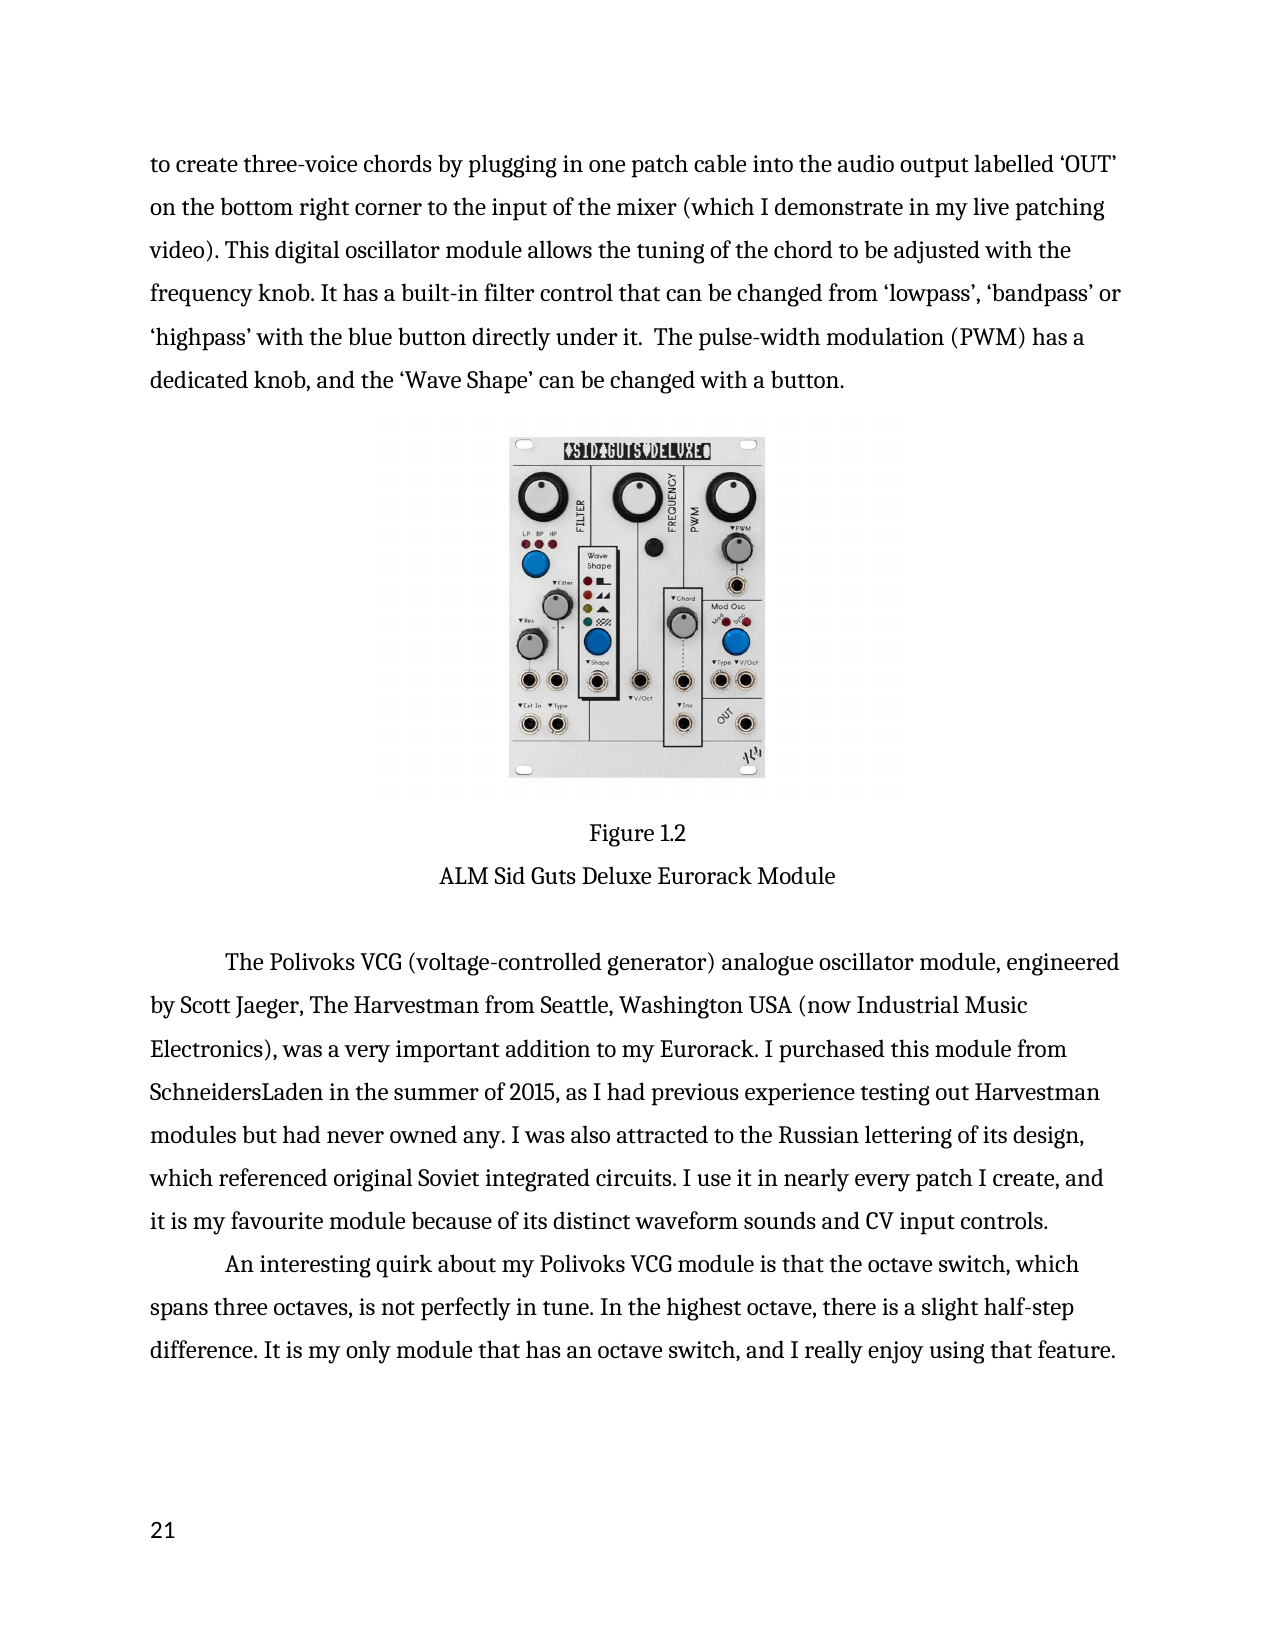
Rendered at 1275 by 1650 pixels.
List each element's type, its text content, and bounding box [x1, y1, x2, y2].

text ALM Sid Guts Deluxe Eurorack Module [150, 862, 1125, 891]
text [150, 150, 1125, 394]
text Figure 1.2 [150, 819, 1125, 848]
text An interesting quirk about my Polivoks VCG module is that the octave switch, which spans three octaves, is not perfectly in tune. In the highest octave, there is a slight half-step difference. It is my only module that has an octave switch, and I really enjoy using that feature. [150, 1250, 1125, 1365]
picture [371, 408, 904, 805]
text The Polivoks VCG (voltage-controlled generator) analogue oscillator module, engineered by Scott Jaeger, The Harvestman from Seattle, Washington USA (now Industrial Music Electronics), was a very important addition to my Eurorack. I purchased this module from SchneidersLaden in the summer of 2015, as I had previous experience testing out Harvestman modules but had never owned any. I was also attracted to the Russian lettering of its design, which referenced original Soviet integrated circuits. I use it in nearly every patch I create, and it is my favourite module because of its distinct waveform sounds and CV input controls. [150, 948, 1125, 1236]
